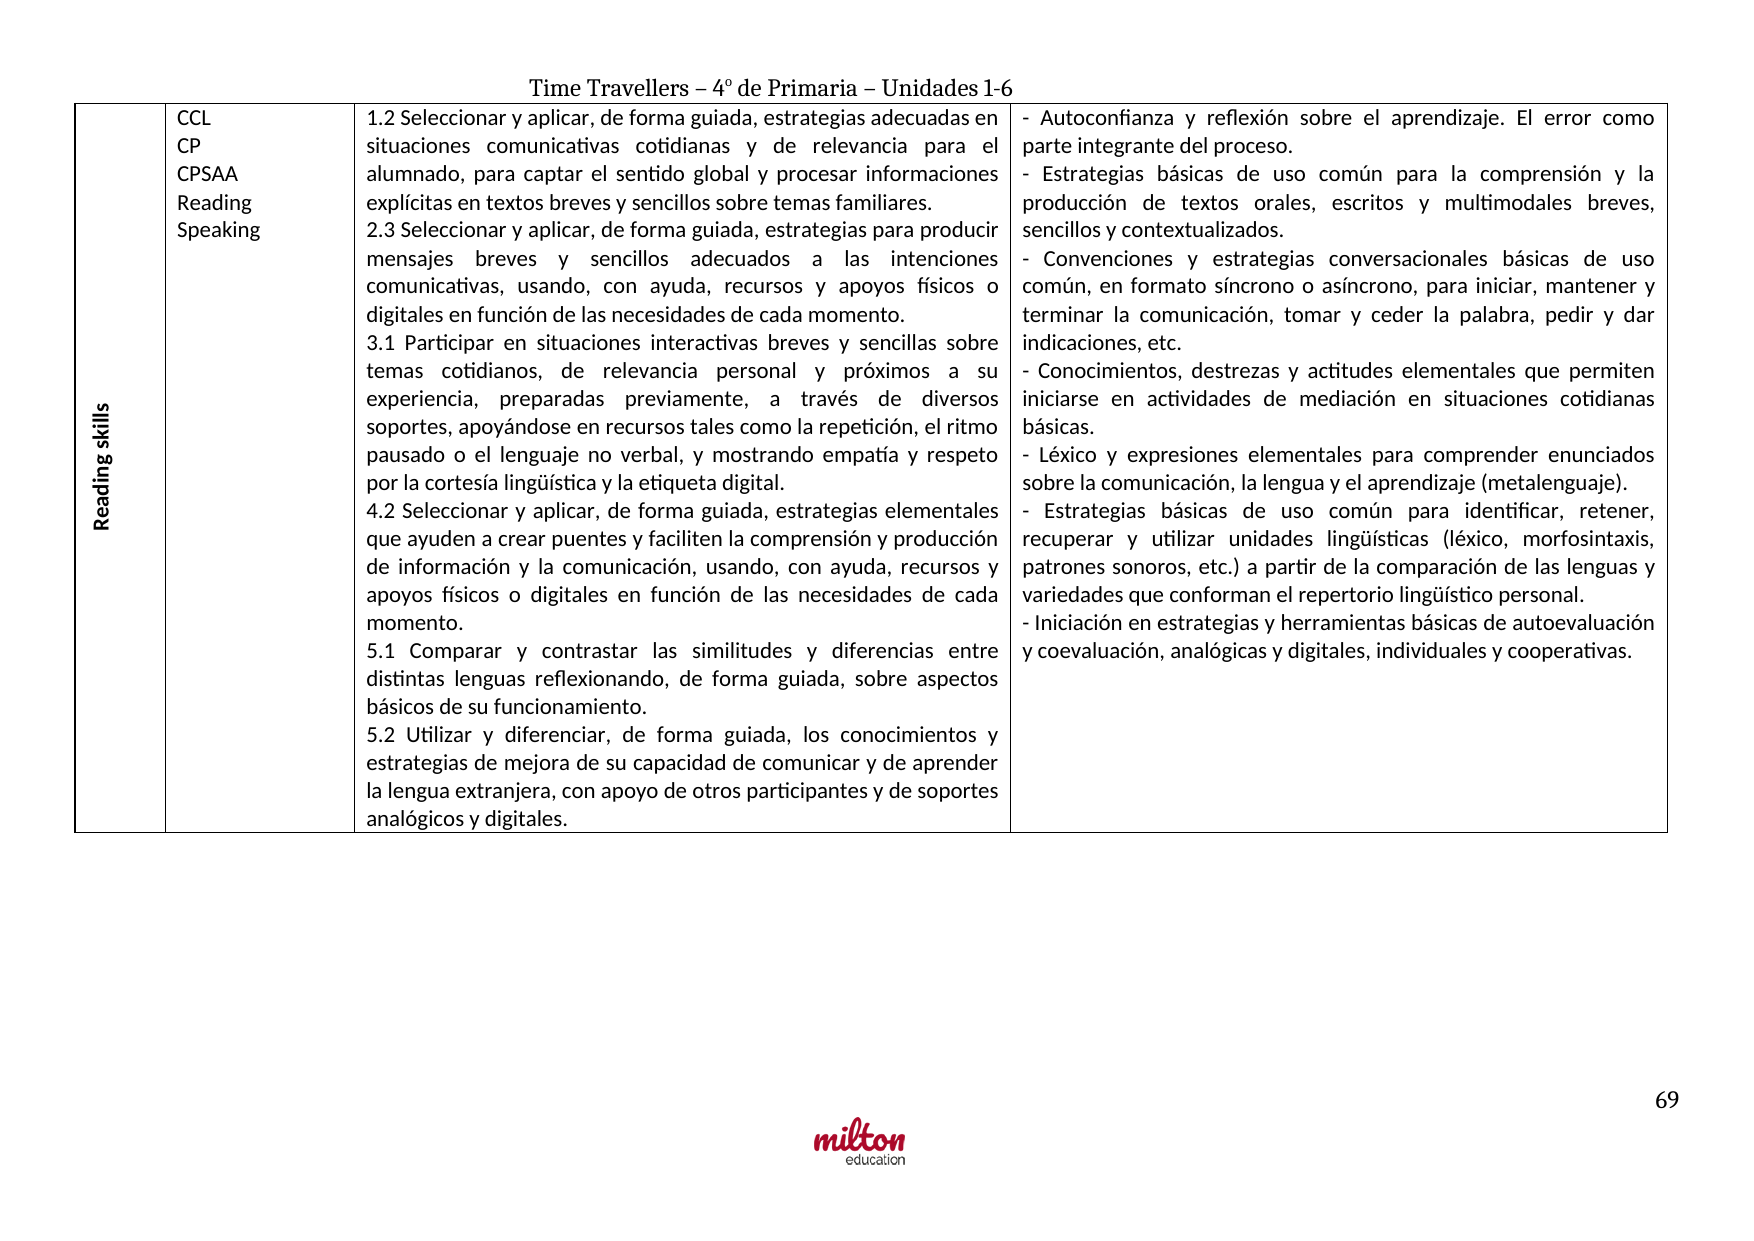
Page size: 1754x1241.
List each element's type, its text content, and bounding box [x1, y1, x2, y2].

picture [806, 1114, 911, 1167]
table_cell CCL CP CPSAA Reading Speaking [166, 104, 354, 832]
table_cell Reading skills [76, 104, 165, 832]
table_cell 1.2 Seleccionar y aplicar, de forma guiada, estrategias adecuadas en situaciones comunicativas cotidianas y de relevancia para el alumnado, para captar el sentido global y procesar informaciones explícitas en textos breves y sencillos sobre temas familiares. 2.3 Seleccionar y aplicar, de forma guiada, estrategias para producir mensajes breves y sencillos adecuados a las intenciones comunicativas, usando, con ayuda, recursos y apoyos físicos o digitales en función de las necesidades de cada momento. 3.1 Participar en situaciones interactivas breves y sencillas sobre temas cotidianos, de relevancia personal y próximos a su experiencia, preparadas previamente, a través de diversos soportes, apoyándose en recursos tales como la repetición, el ritmo pausado o el lenguaje no verbal, y mostrando empatía y respeto por la cortesía lingüística y la etiqueta digital. 4.2 Seleccionar y aplicar, de forma guiada, estrategias elementales que ayuden a crear puentes y faciliten la comprensión y producción de información y la comunicación, usando, con ayuda, recursos y apoyos físicos o digitales en función de las necesidades de cada momento. 5.1 Comparar y contrastar las similitudes y diferencias entre distintas lenguas reflexionando, de forma guiada, sobre aspectos básicos de su funcionamiento. 5.2 Utilizar y diferenciar, de forma guiada, los conocimientos y estrategias de mejora de su capacidad de comunicar y de aprender la lengua extranjera, con apoyo de otros participantes y de soportes analógicos y digitales. [355, 104, 1010, 832]
table_cell - Autoconfianza y reflexión sobre el aprendizaje. El error como parte integrante del proceso. - Estrategias básicas de uso común para la comprensión y la producción de textos orales, escritos y multimodales breves, sencillos y contextualizados. - Convenciones y estrategias conversacionales básicas de uso común, en formato síncrono o asíncrono, para iniciar, mantener y terminar la comunicación, tomar y ceder la palabra, pedir y dar indicaciones, etc. - Conocimientos, destrezas y actitudes elementales que permiten iniciarse en actividades de mediación en situaciones cotidianas básicas. - Léxico y expresiones elementales para comprender enunciados sobre la comunicación, la lengua y el aprendizaje (metalenguaje). - Estrategias básicas de uso común para identificar, retener, recuperar y utilizar unidades lingüísticas (léxico, morfosintaxis, patrones sonoros, etc.) a partir de la comparación de las lenguas y variedades que conforman el repertorio lingüístico personal. - Iniciación en estrategias y herramientas básicas de autoevaluación y coevaluación, analógicas y digitales, individuales y cooperativas. [1011, 104, 1667, 832]
